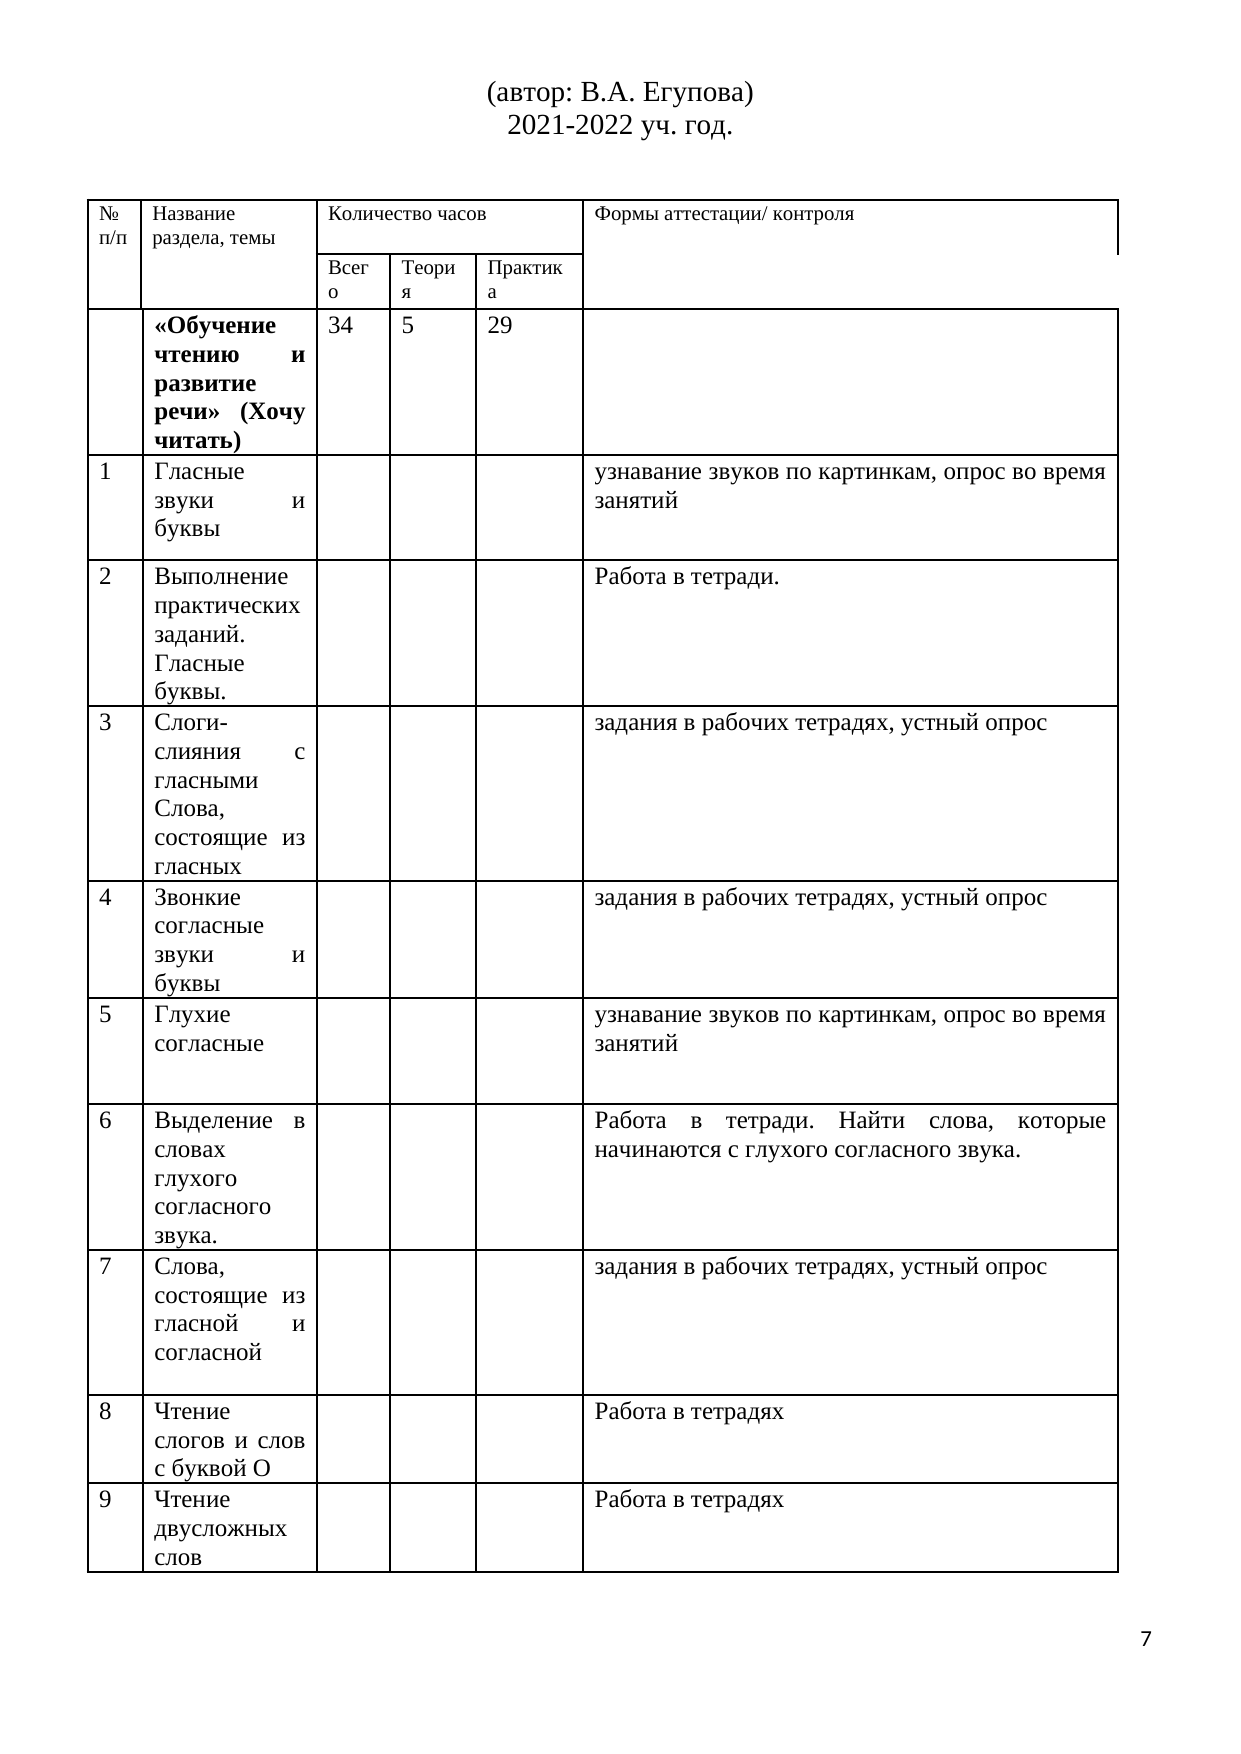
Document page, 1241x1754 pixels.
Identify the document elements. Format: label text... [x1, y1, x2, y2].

table_cell задания в рабочих тетрадях, устный опрос [584, 707, 1117, 880]
table_cell [318, 1105, 389, 1249]
table_cell [477, 1251, 582, 1394]
text (автор: В.А. Егупова) [89, 74, 1152, 107]
table_cell [391, 1105, 475, 1249]
table_cell 3 [89, 707, 142, 880]
table_cell [391, 1484, 475, 1571]
table_cell 6 [89, 1105, 142, 1249]
table_cell 34 [318, 310, 389, 454]
table_cell [318, 882, 389, 997]
table_cell Чтение слогов и слов с буквой О [144, 1396, 316, 1482]
table_cell [477, 1396, 582, 1482]
table_cell [391, 561, 475, 705]
table_cell Выполнение практических заданий. Гласные буквы. [144, 561, 316, 705]
table_cell Звонкие согласные звуки и буквы [144, 882, 316, 997]
table_header Количество часов [318, 201, 582, 253]
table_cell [584, 1251, 1117, 1394]
table_cell [391, 456, 475, 559]
table_cell [584, 310, 1117, 454]
table_cell Чтение двусложных слов [144, 1484, 316, 1571]
table_header Формы аттестации/ контроля [584, 201, 1118, 308]
table_cell Слова, состоящие из гласной и согласной [144, 1251, 316, 1394]
table_cell 7 [89, 1251, 142, 1394]
table_cell [391, 1396, 475, 1482]
table_cell [477, 561, 582, 705]
table_cell [477, 456, 582, 559]
table_cell Гласные звуки и буквы [144, 456, 316, 559]
table_cell Слоги-слияния с гласными Слова, состоящие из гласных [144, 707, 316, 880]
table_cell [477, 882, 582, 997]
table_cell Работа в тетради. [584, 561, 1117, 705]
table_cell [391, 707, 475, 880]
table_cell 5 [391, 310, 475, 454]
table_cell узнавание звуков по картинкам, опрос во время занятий [584, 999, 1117, 1103]
table_cell 29 [477, 310, 582, 454]
table_cell 2 [89, 561, 142, 705]
text 2021-2022 уч. год. [89, 107, 1152, 141]
table_cell [318, 999, 389, 1103]
table_cell [318, 456, 389, 559]
table_cell [477, 999, 582, 1103]
table_cell [318, 1251, 389, 1394]
table_cell [318, 1396, 389, 1482]
table_cell 9 [89, 1484, 142, 1571]
table_cell 5 [89, 999, 142, 1103]
table_header Название раздела, темы [142, 201, 316, 308]
table_cell Работа в тетрадях [584, 1484, 1117, 1571]
table_cell Работа в тетрадях [584, 1396, 1117, 1482]
table_cell [318, 707, 389, 880]
table_cell [318, 1484, 389, 1571]
table_cell Всего [318, 255, 389, 308]
table_cell 1 [89, 456, 142, 559]
table_cell 4 [89, 882, 142, 997]
table_cell Практика [477, 255, 582, 308]
table_cell [477, 707, 582, 880]
table_cell [477, 1484, 582, 1571]
table_cell Теория [391, 255, 475, 308]
table_cell [477, 1105, 582, 1249]
table_cell 8 [89, 1396, 142, 1482]
table_cell Работа в тетради. Найти слова, которые начинаются с глухого согласного звука. [584, 1105, 1117, 1249]
table_cell [391, 999, 475, 1103]
table_cell [391, 1251, 475, 1394]
table_cell «Обучение чтению и развитие речи» (Хочу читать) [144, 310, 316, 454]
table_cell задания в рабочих тетрадях, устный опрос [584, 882, 1117, 997]
table_cell [318, 561, 389, 705]
table_cell Выделение в словах глухого согласного звука. [144, 1105, 316, 1249]
table_cell Глухие согласные [144, 999, 316, 1103]
table_cell [89, 310, 142, 454]
table_cell [391, 882, 475, 997]
table_cell узнавание звуков по картинкам, опрос во время занятий [584, 456, 1117, 559]
table_header № п/п [89, 201, 140, 308]
